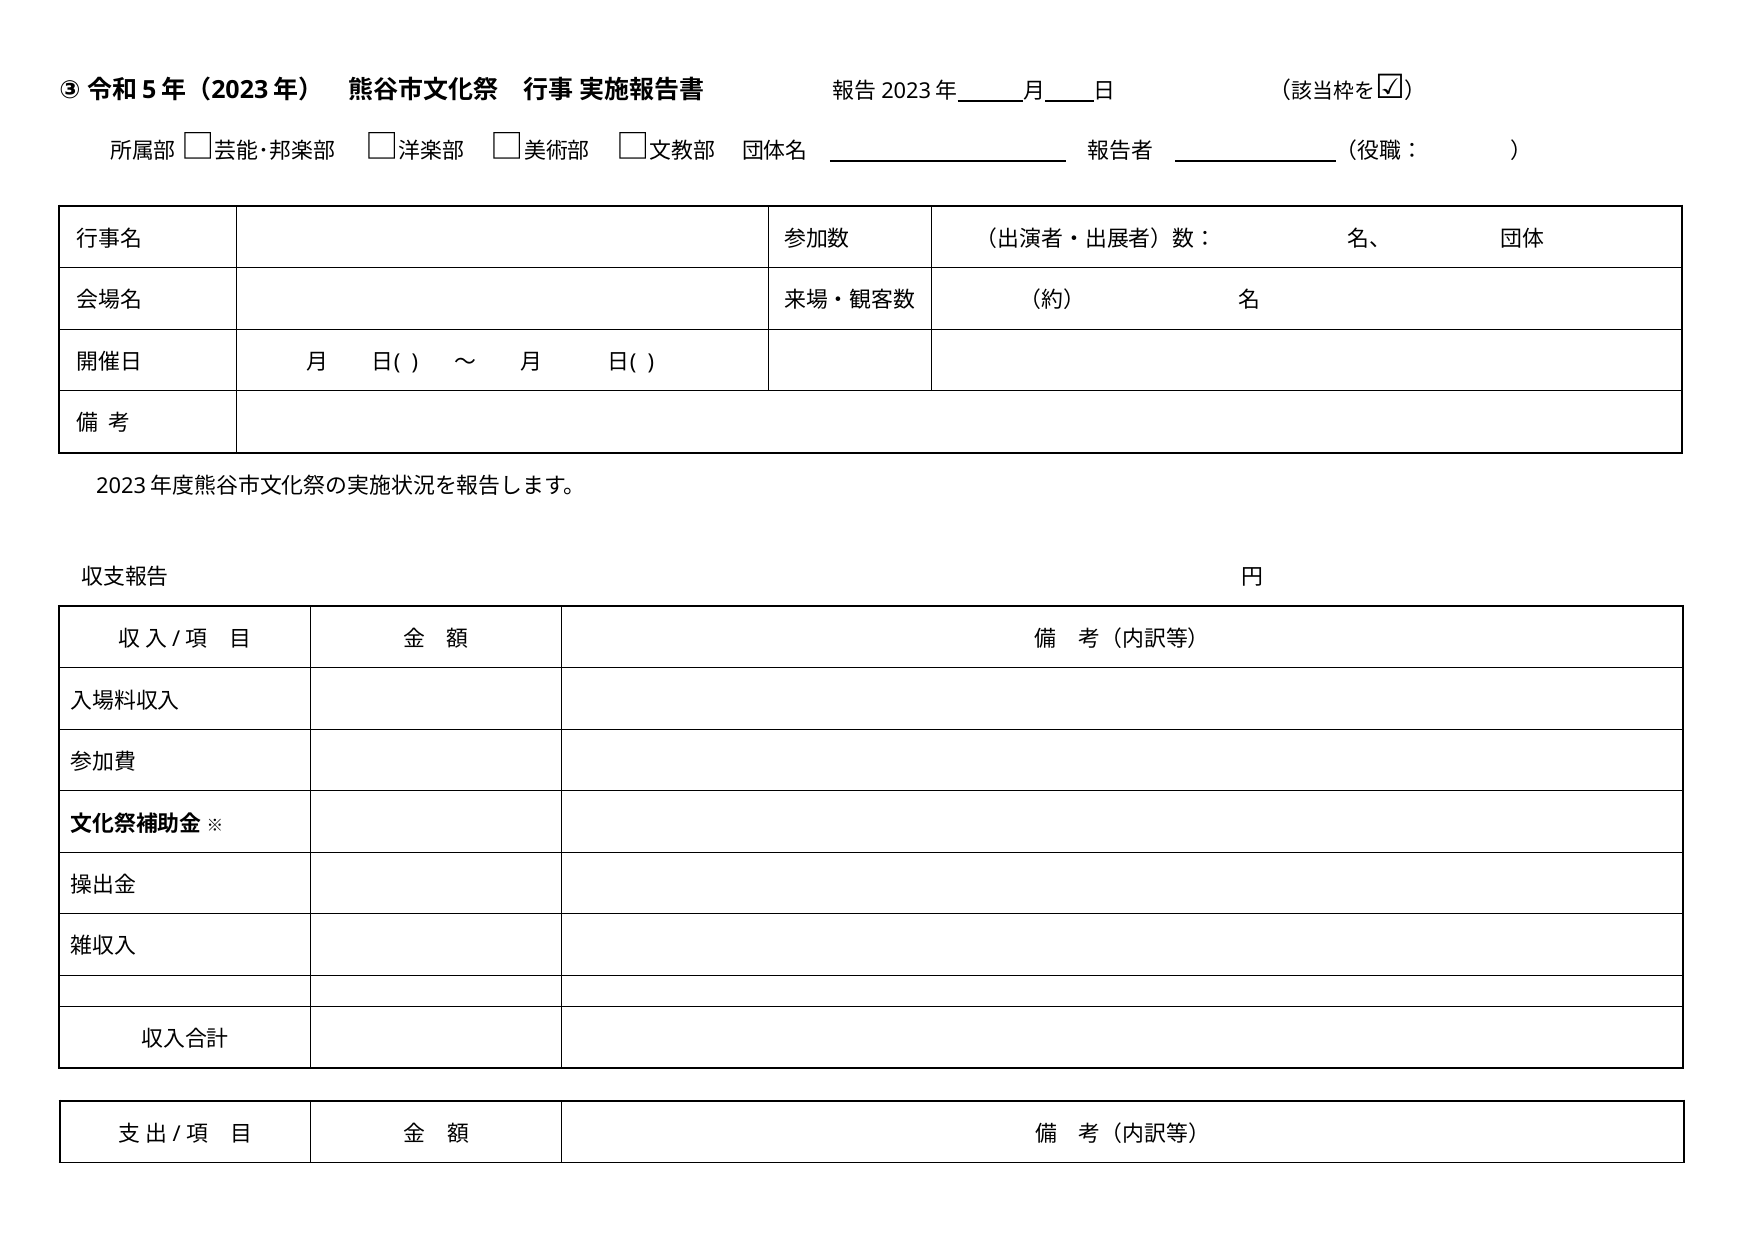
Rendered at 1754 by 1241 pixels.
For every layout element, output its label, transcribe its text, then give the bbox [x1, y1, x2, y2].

text 2023年度熊谷市文化祭の実施状況を報告します。 [74, 454, 1713, 514]
table_cell 入場料収入 [60, 668, 310, 729]
text 収支報告 円 [59, 544, 1713, 605]
table_cell [562, 1007, 1682, 1067]
table_header 金 額 [311, 1102, 561, 1162]
table_cell [562, 668, 1682, 729]
table_cell [562, 914, 1682, 974]
table_cell [562, 730, 1682, 790]
table_cell [60, 976, 310, 1006]
text 所属部 □芸能･邦楽部 □洋楽部 □美術部 □文教部 団体名 報告者 （役職： ） [44, 114, 1713, 174]
table_cell [311, 914, 561, 974]
table_cell （約） 名 [932, 268, 1681, 328]
table_cell [237, 391, 1681, 452]
table_cell [311, 853, 561, 913]
table_header 支 出 / 項 目 [61, 1102, 310, 1162]
table_cell [769, 330, 931, 390]
table_cell 雑収入 [60, 914, 310, 974]
table_cell 収入合計 [60, 1007, 310, 1067]
table_cell 開催日 [60, 330, 236, 390]
table_header （出演者・出展者）数： 名、 団体 [932, 207, 1681, 267]
table_cell [237, 268, 768, 328]
table_cell [311, 1007, 561, 1067]
table_header [237, 207, 768, 267]
table_cell [311, 791, 561, 852]
table_header 備 考（内訳等） [562, 1102, 1683, 1162]
table_cell 会場名 [60, 268, 236, 328]
table_cell [311, 976, 561, 1006]
table_cell 参加費 [60, 730, 310, 790]
table_cell 文化祭補助金 ※ [60, 791, 310, 852]
table_header 金 額 [311, 607, 561, 667]
table_cell 備 考 [60, 391, 236, 452]
table_header 備 考（内訳等） [562, 607, 1682, 667]
table_cell [562, 791, 1682, 852]
text ③ 令和5年（2023年） 熊谷市文化祭 行事 実施報告書 報告 2023年 月 日 （該当枠を☑） [59, 53, 1746, 114]
table_header 参加数 [769, 207, 931, 267]
table_cell 月 日( ) ～ 月 日( ) [237, 330, 768, 390]
table_cell [311, 668, 561, 729]
table_header 行事名 [60, 207, 236, 267]
table_cell [562, 853, 1682, 913]
table_header 収 入 / 項 目 [60, 607, 310, 667]
table_cell 来場・観客数 [769, 268, 931, 328]
table_cell [932, 330, 1681, 390]
table_cell [562, 976, 1682, 1006]
table_cell 操出金 [60, 853, 310, 913]
table_cell [311, 730, 561, 790]
